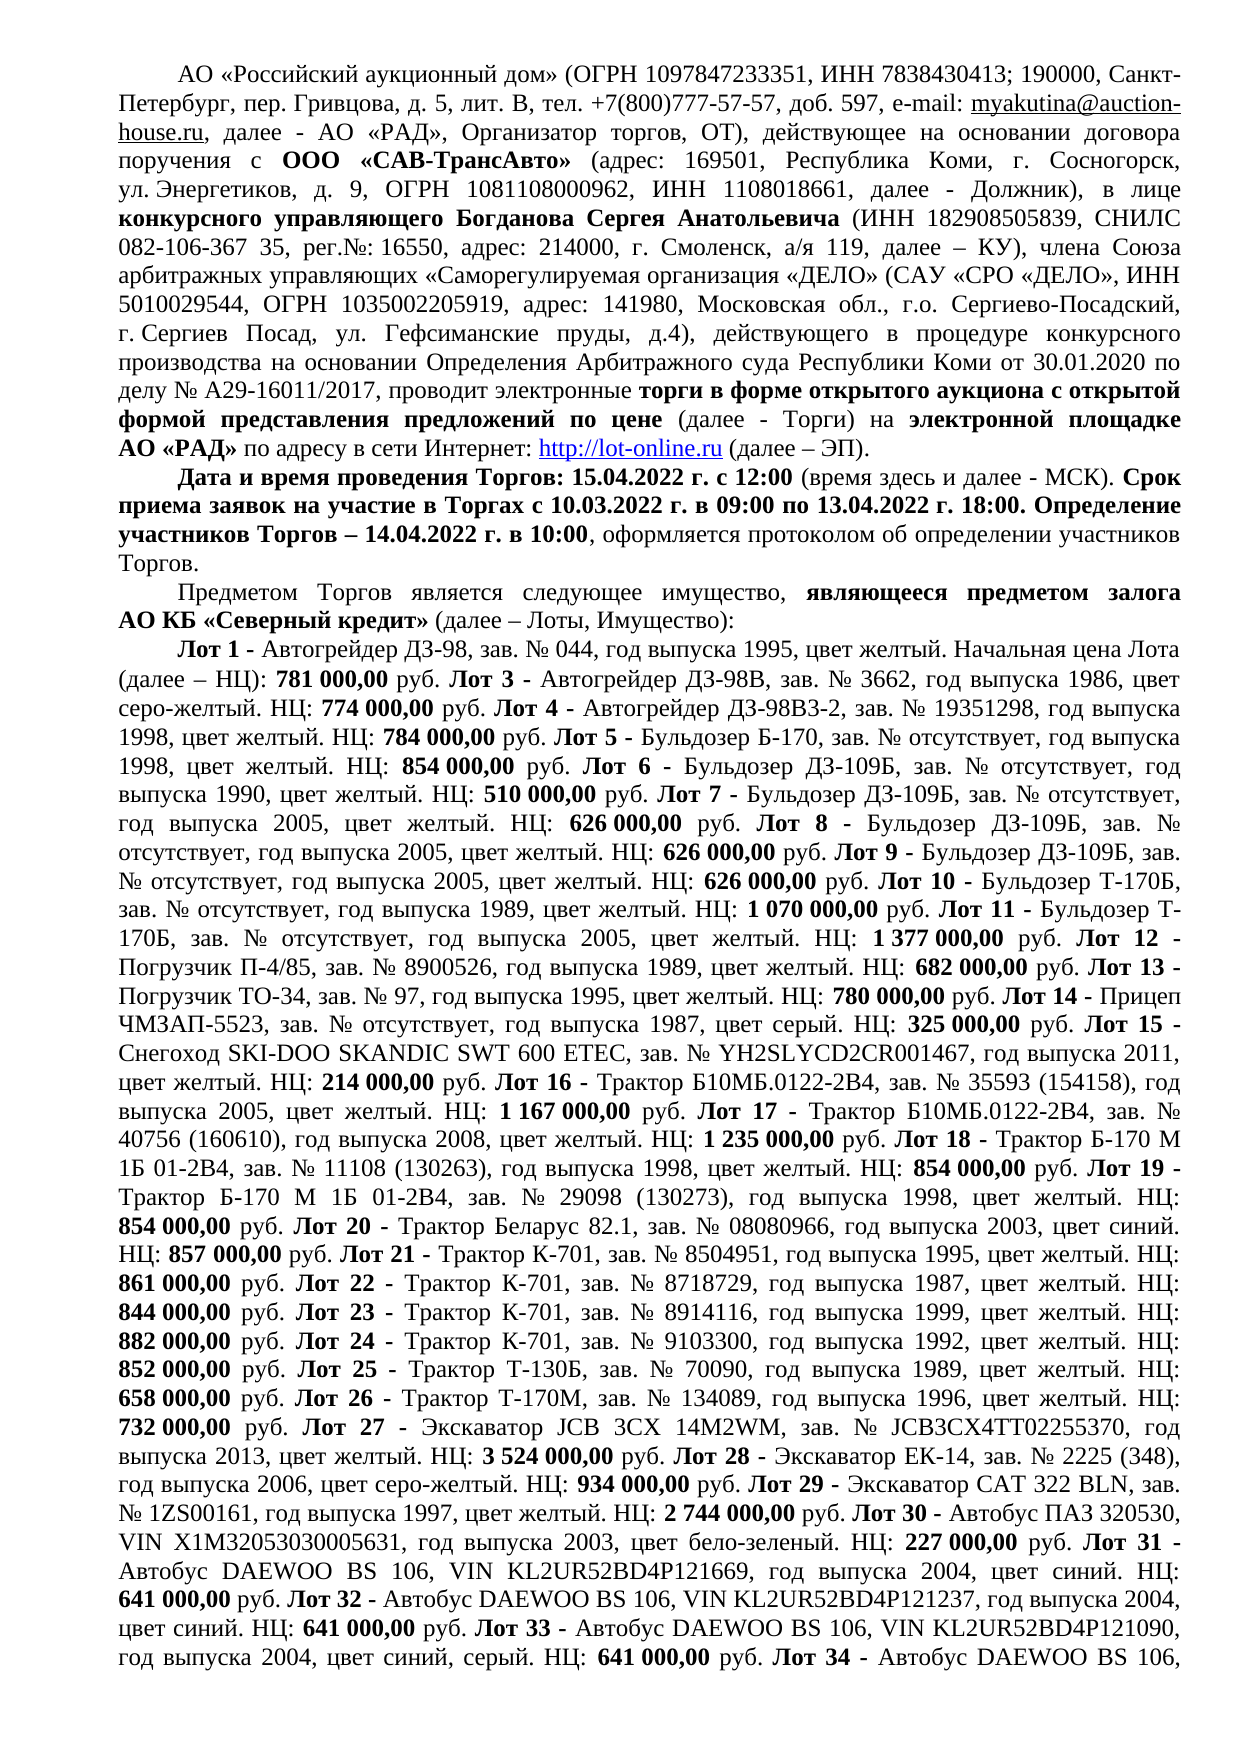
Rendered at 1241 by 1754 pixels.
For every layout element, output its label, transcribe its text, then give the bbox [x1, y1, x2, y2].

text Предметом Торгов является следующее имущество, являющееся предметом залога АО КБ «Северный кредит» (далее – Лоты, Имущество): [118, 577, 1181, 634]
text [118, 634, 1181, 1671]
text Дата и время проведения Торгов: 15.04.2022 г. с 12:00 (время здесь и далее - МСК). Срок приема заявок на участие в Торгах с 10.03.2022 г. в 09:00 по 13.04.2022 г. 18:00. Определение участников Торгов – 14.04.2022 г. в 10:00, оформляется протоколом об определении участников Торгов. [118, 462, 1181, 577]
text АО «Российский аукционный дом» (ОГРН 1097847233351, ИНН 7838430413; 190000, Санкт-Петербург, пер. Гривцова, д. 5, лит. В, тел. +7(800)777-57-57, доб. 597, e-mail: myakutina@auction-house.ru, далее - АО «РАД», Организатор торгов, ОТ), действующее на основании договора поручения с ООО «САВ-ТрансАвто» (адрес: 169501, Республика Коми, г. Сосногорск, ул. Энергетиков, д. 9, ОГРН 1081108000962, ИНН 1108018661, далее - Должник), в лице конкурсного управляющего Богданова Сергея Анатольевича (ИНН 182908505839, СНИЛС 082-106-367 35, рег.№: 16550, адрес: 214000, г. Смоленск, а/я 119, далее – КУ), члена Союза арбитражных управляющих «Саморегулируемая организация «ДЕЛО» (САУ «СРО «ДЕЛО», ИНН 5010029544, ОГРН 1035002205919, адрес: 141980, Московская обл., г.о. Сергиево-Посадский, г. Сергиев Посад, ул. Гефсиманские пруды, д.4), действующего в процедуре конкурсного производства на основании Определения Арбитражного суда Республики Коми от 30.01.2020 по делу № А29-16011/2017, проводит электронные торги в форме открытого аукциона с открытой формой представления предложений по цене (далее - Торги) на электронной площадке АО «РАД» по адресу в сети Интернет: http://lot-online.ru (далее – ЭП). [118, 59, 1181, 462]
